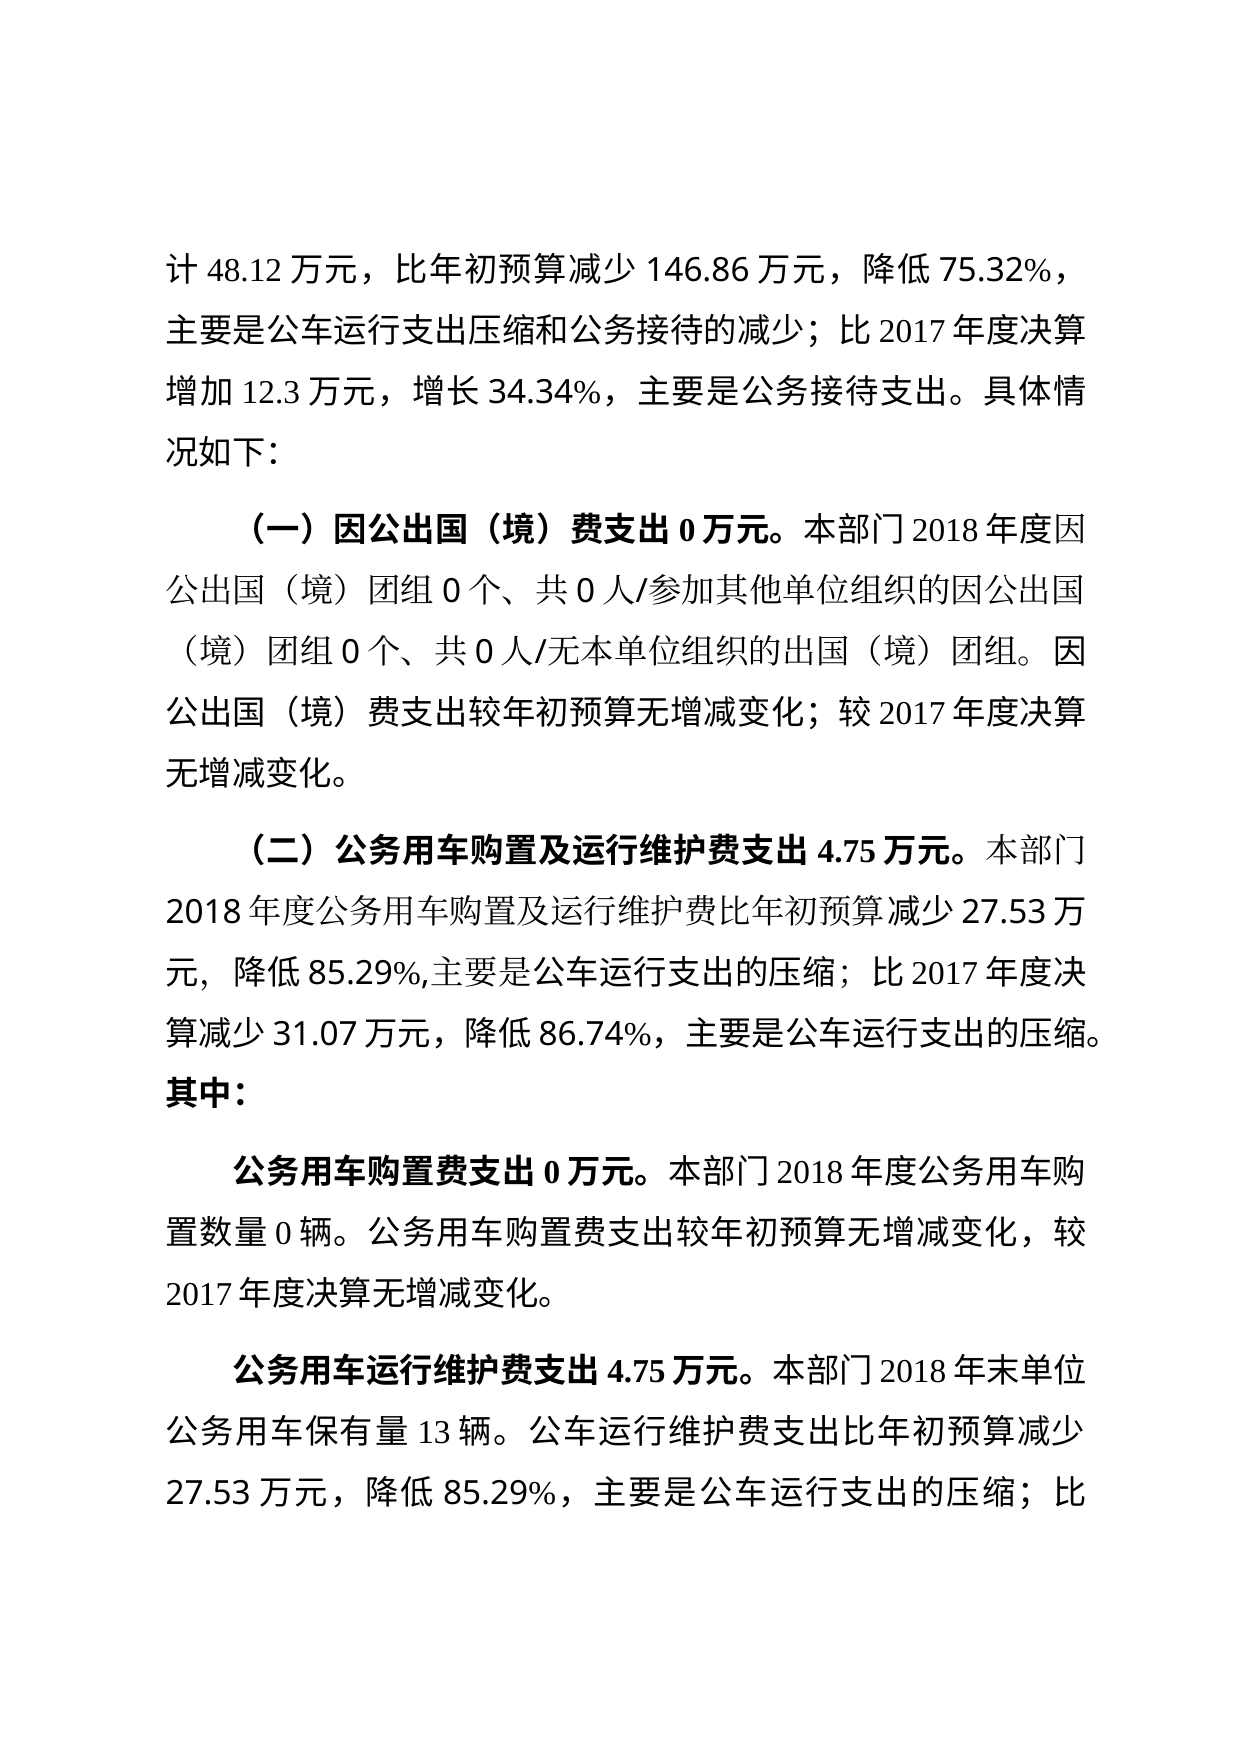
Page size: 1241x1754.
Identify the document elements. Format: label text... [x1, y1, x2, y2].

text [165, 1334, 1087, 1516]
text （一）因公出国（境）费支出0万元。本部门2018年度因公出国（境）团组0个、共0人/参加其他单位组织的因公出国（境）团组0个、共0人/无本单位组织的出国（境）团组。因公出国（境）费支出较年初预算无增减变化；较2017年度决算无增减变化。 [165, 493, 1087, 797]
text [165, 233, 1087, 476]
text （二）公务用车购置及运行维护费支出4.75万元。本部门2018年度公务用车购置及运行维护费比年初预算减少27.53万元，降低85.29%,主要是公车运行支出的压缩；比2017年度决算减少31.07万元，降低86.74%，主要是公车运行支出的压缩。其中： [165, 814, 1087, 1118]
text 公务用车购置费支出0万元。本部门2018年度公务用车购置数量0辆。公务用车购置费支出较年初预算无增减变化，较2017年度决算无增减变化。 [165, 1134, 1087, 1317]
